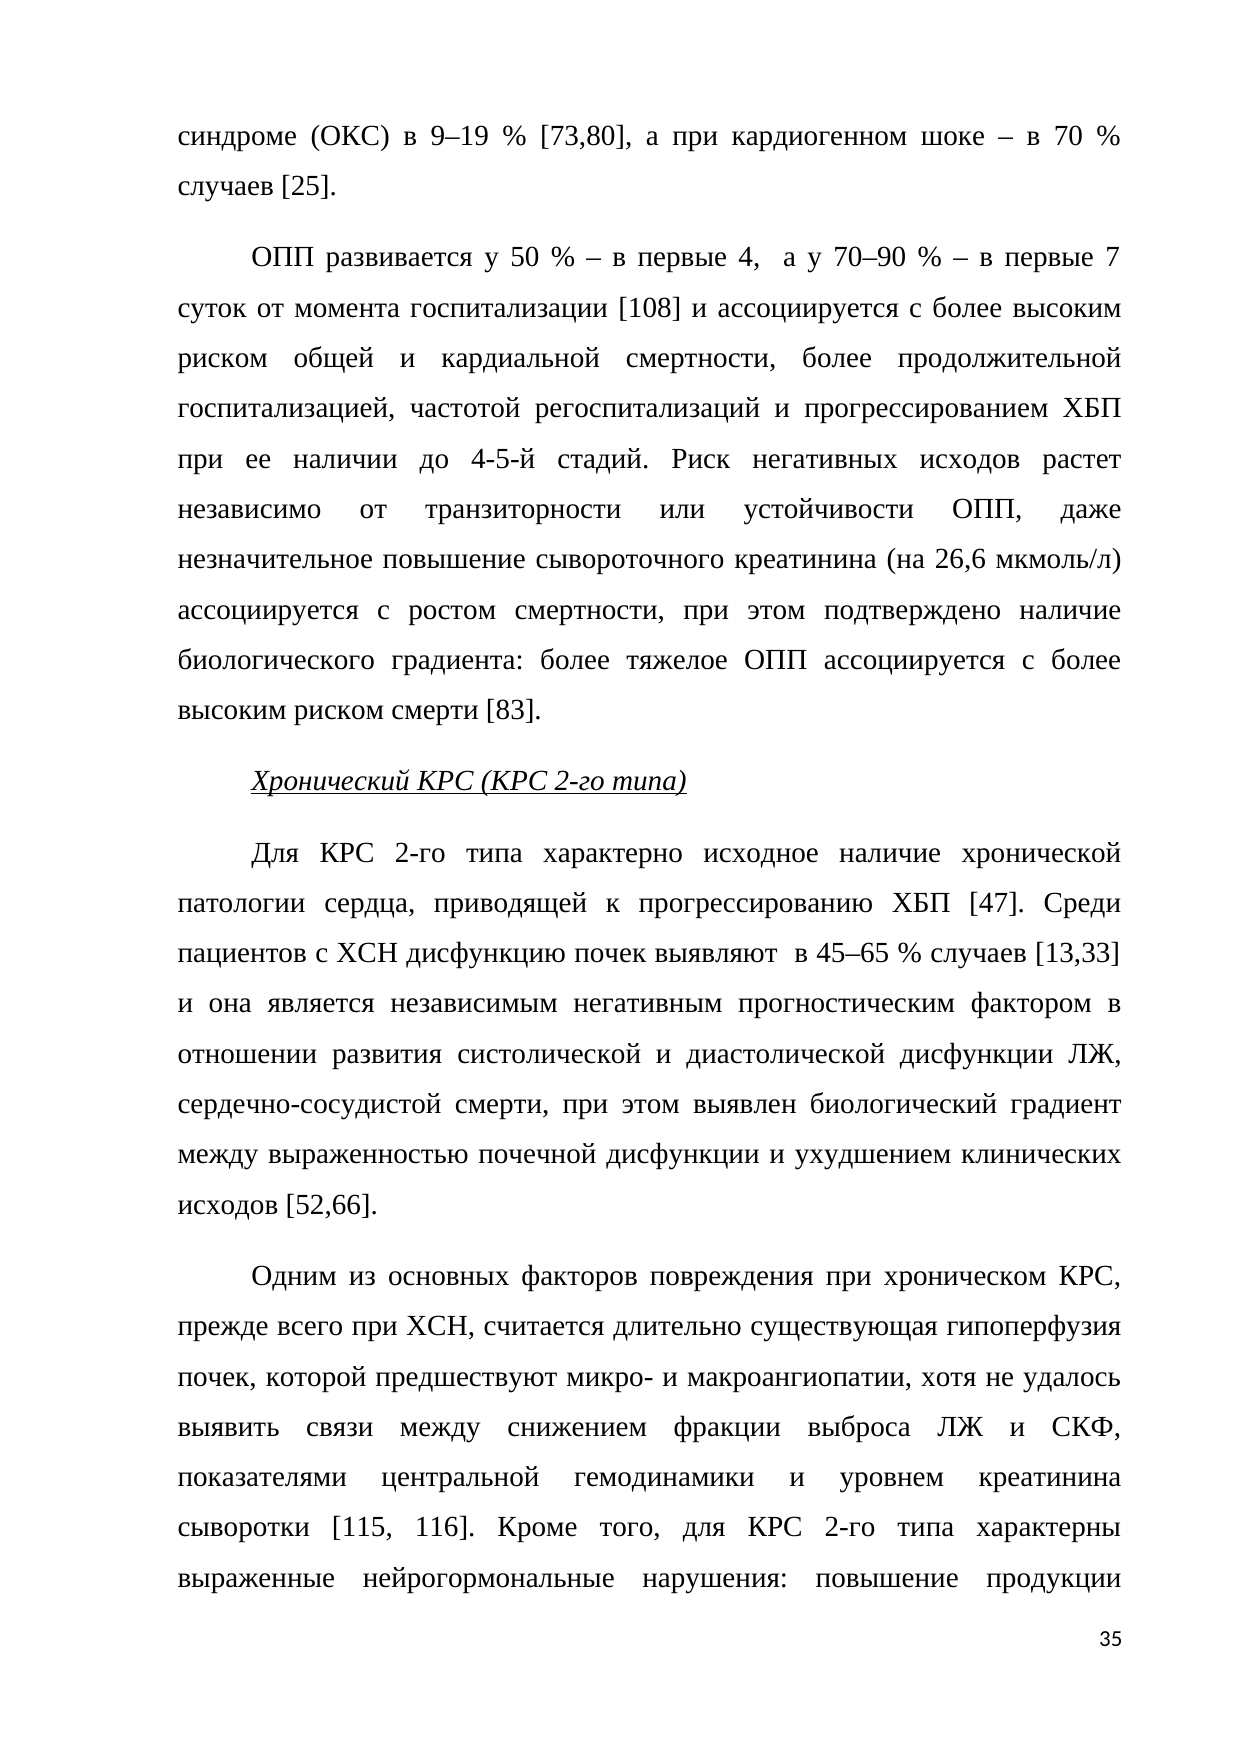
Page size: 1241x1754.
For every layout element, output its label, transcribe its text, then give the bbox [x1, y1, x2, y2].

text Для КРС 2-го типа характерно исходное наличие хронической патологии сердца, приводящей к прогрессированию ХБП [47]. Среди пациентов с ХСН дисфункцию почек выявляют в 45–65 % случаев [13,33] и она является независимым негативным прогностическим фактором в отношении развития систолической и диастолической дисфункции ЛЖ, сердечно-сосудистой смерти, при этом выявлен биологический градиент между выраженностью почечной дисфункции и ухудшением клинических исходов [52,66]. [177, 835, 1122, 1220]
text ОПП развивается у 50 % – в первые 4, а у 70–90 % – в первые 7 суток от момента госпитализации [108] и ассоциируется с более высоким риском общей и кардиальной смертности, более продолжительной госпитализацией, частотой регоспитализаций и прогрессированием ХБП при ее наличии до 4-5-й стадий. Риск негативных исходов растет независимо от транзиторности или устойчивости ОПП, даже незначительное повышение сывороточного креатинина (на 26,6 мкмоль/л) ассоциируется с ростом смертности, при этом подтверждено наличие биологического градиента: более тяжелое ОПП ассоциируется с более высоким риском смерти [83]. [177, 239, 1122, 726]
text Хронический КРС (КРС 2-го типа) [177, 763, 1122, 797]
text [177, 118, 1122, 202]
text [177, 1258, 1122, 1593]
